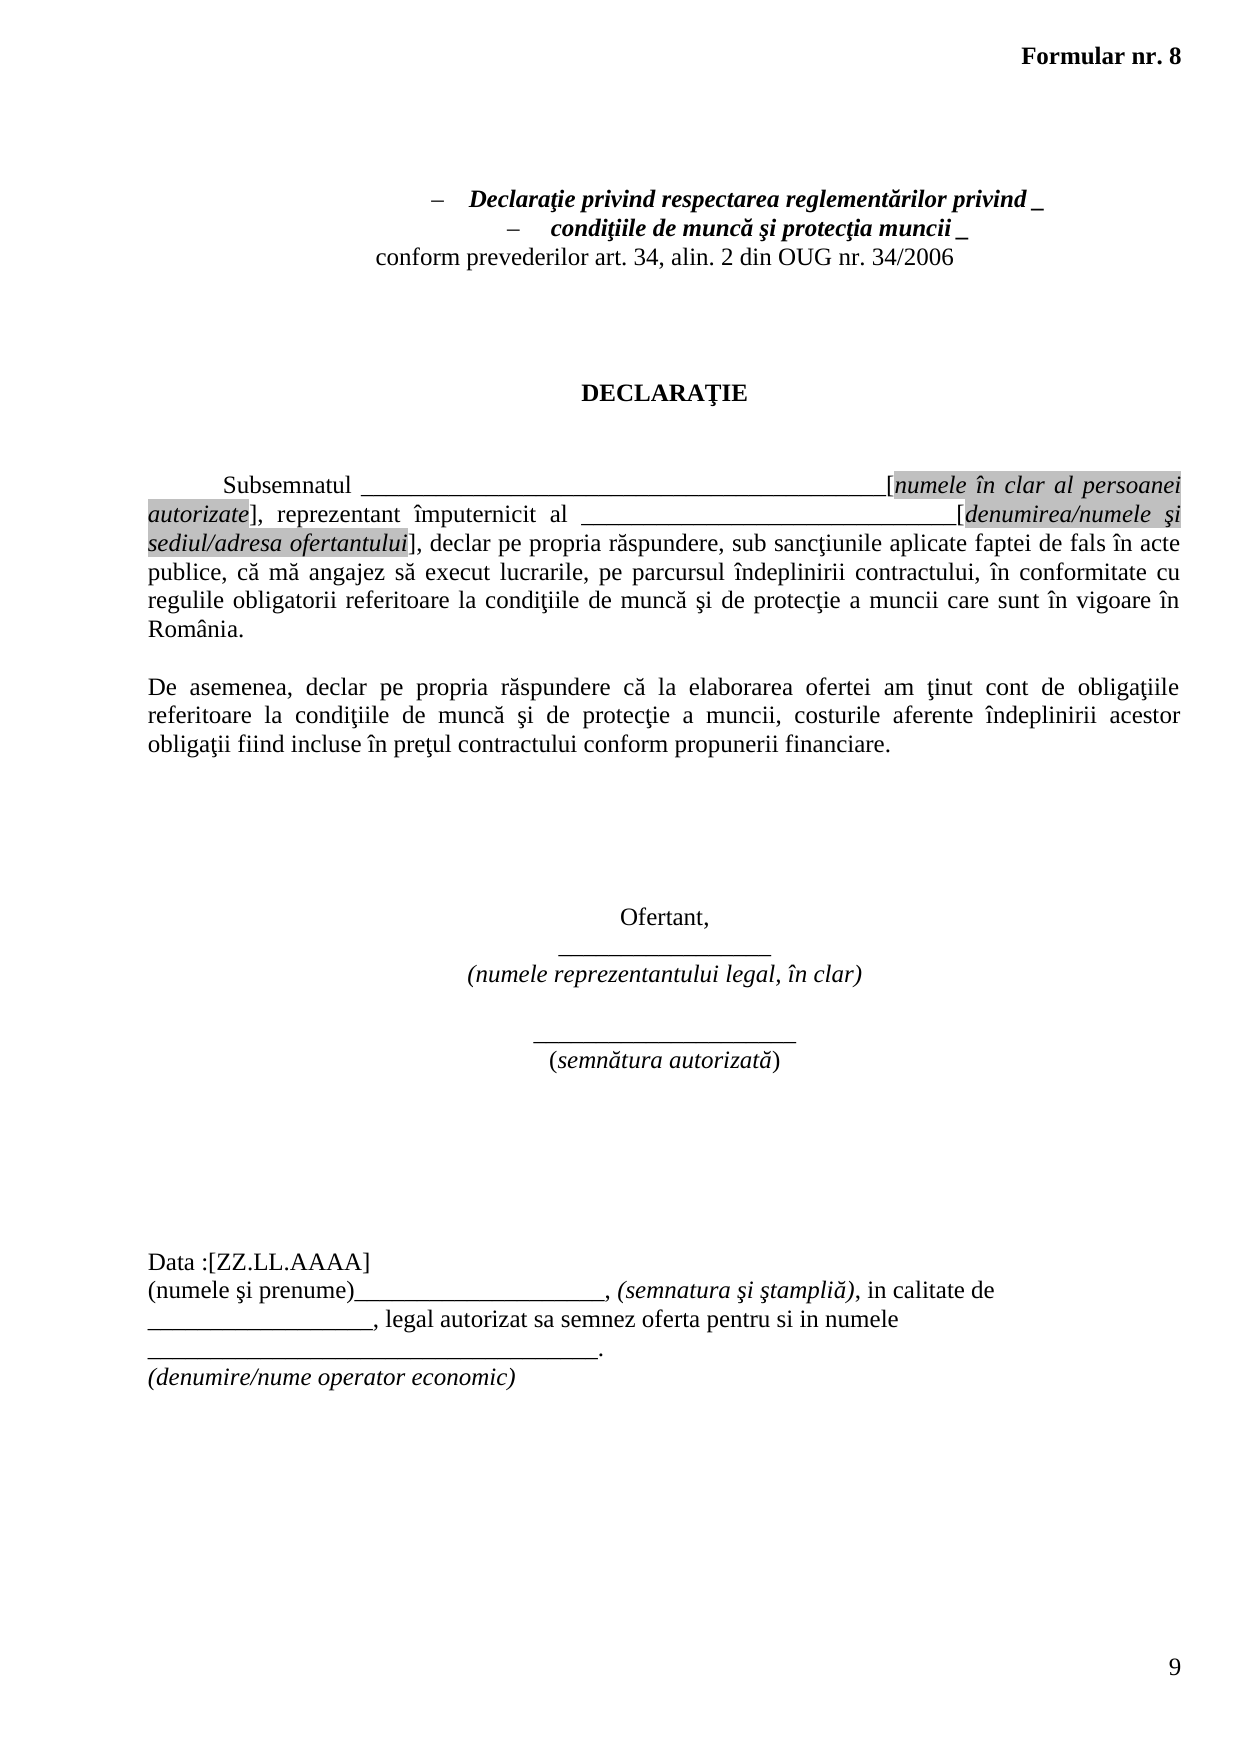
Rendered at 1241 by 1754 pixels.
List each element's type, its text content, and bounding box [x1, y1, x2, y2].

text conform prevederilor art. 34, alin. 2 din OUG nr. 34/2006 [148, 242, 1181, 271]
text (numele şi prenume)____________________, (semnatura şi ştampliă), in calitate de __________________, legal autorizat sa semnez oferta pentru si in numele ____________________________________. [148, 1276, 1181, 1362]
text Subsemnatul __________________________________________[numele în clar al persoanei autorizate], reprezentant împuternicit al ______________________________[denumirea/numele şi sediul/adresa ofertantului], declar pe propria răspundere, sub sancţiunile aplicate faptei de fals în acte publice, că mă angajez să execut lucrarile, pe parcursul îndeplinirii contractului, în conformitate cu regulile obligatorii referitoare la condiţiile de muncă şi de protecţie a muncii care sunt în vigoare în România. [148, 471, 1181, 643]
text (semnătura autorizată) [148, 1046, 1181, 1074]
subtitle condiţiile de muncă şi protecţia muncii _ [295, 213, 1181, 242]
text Ofertant, [148, 902, 1181, 931]
text _________________ [148, 931, 1181, 959]
text De asemenea, declar pe propria răspundere că la elaborarea ofertei am ţinut cont de obligaţiile referitoare la condiţiile de muncă şi de protecţie a muncii, costurile aferente îndeplinirii acestor obligaţii fiind incluse în preţul contractului conform propunerii financiare. [148, 672, 1181, 758]
text (numele reprezentantului legal, în clar) [148, 959, 1181, 988]
text Data :[ZZ.LL.AAAA] [148, 1247, 1181, 1276]
text _____________________ [148, 1017, 1181, 1046]
subtitle Formular nr. 8 [148, 44, 1181, 69]
text (denumire/nume operator economic) [148, 1362, 1181, 1391]
subtitle Declaraţie privind respectarea reglementărilor privind _ [295, 184, 1181, 213]
subtitle DECLARAŢIE [148, 378, 1181, 407]
